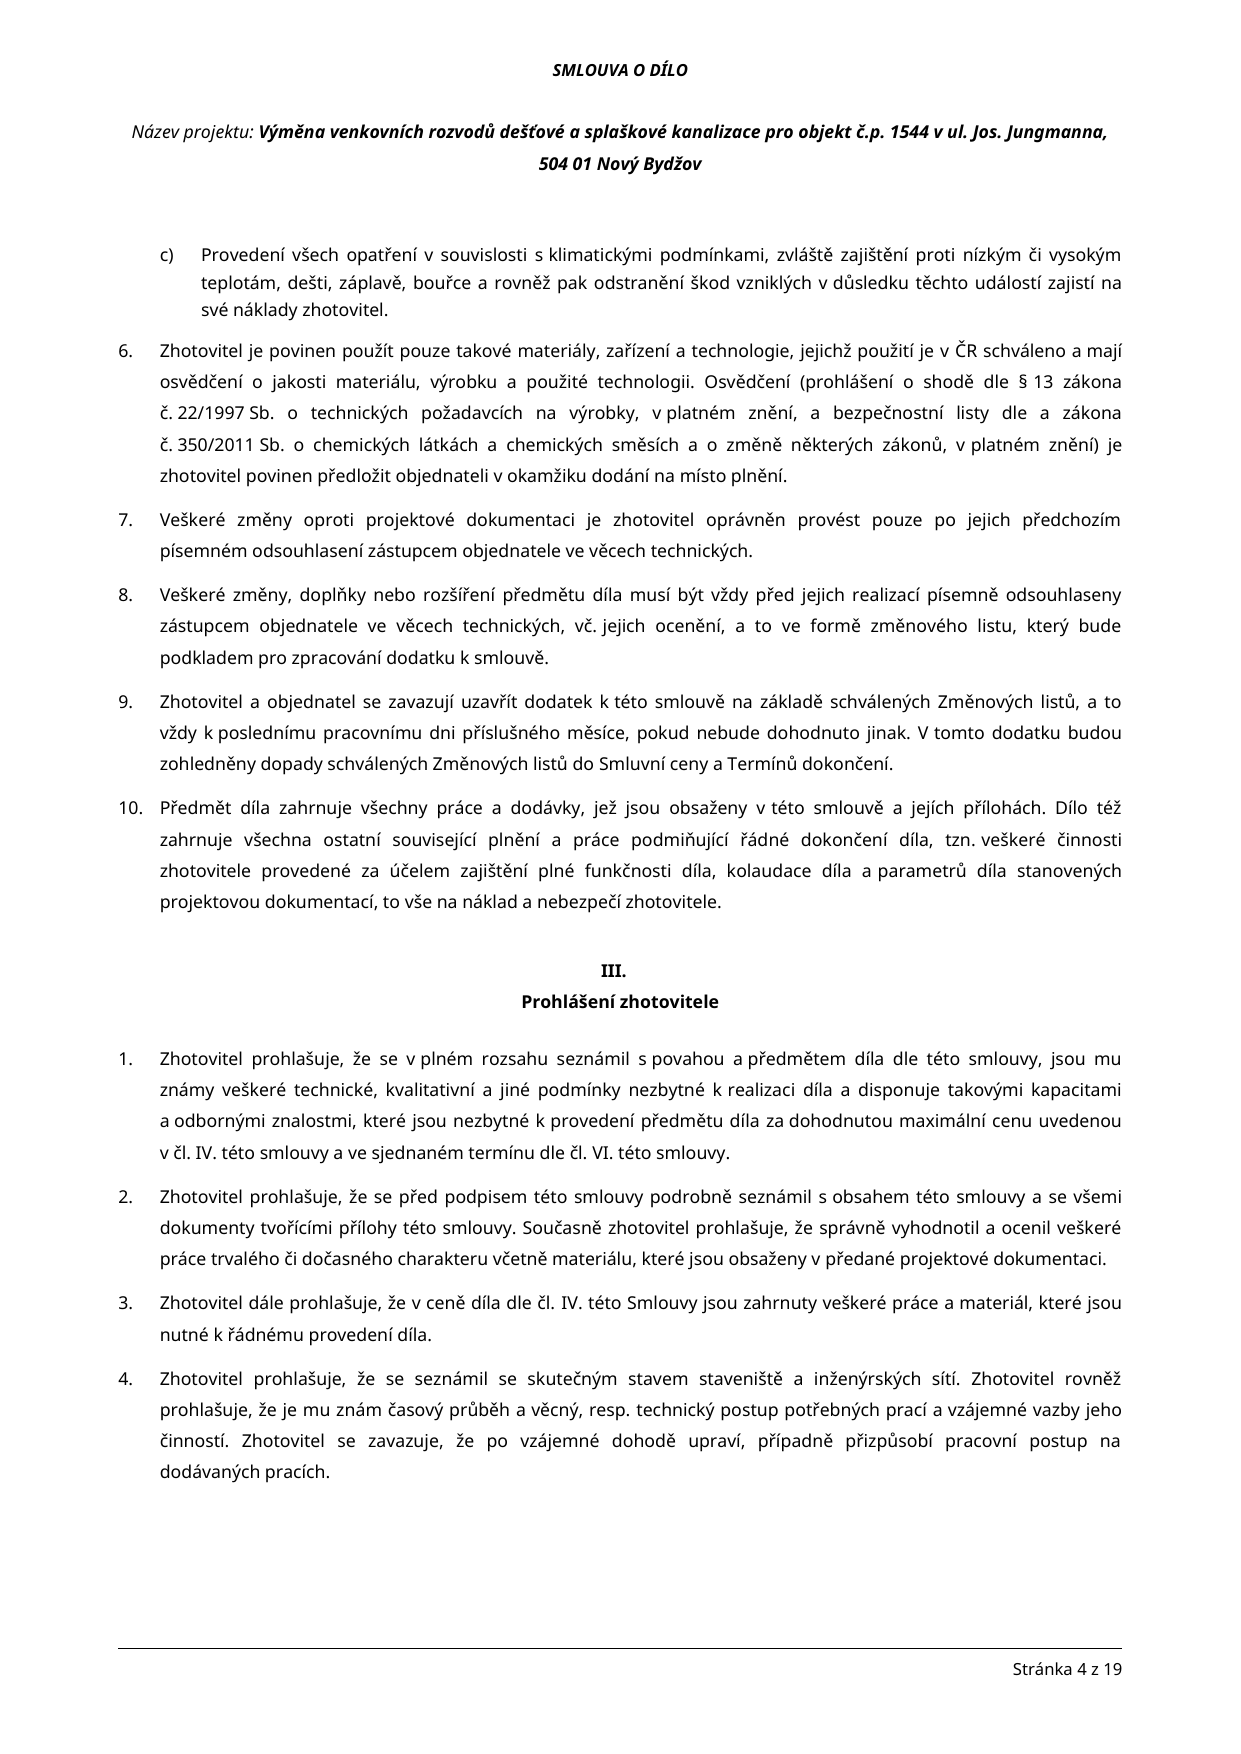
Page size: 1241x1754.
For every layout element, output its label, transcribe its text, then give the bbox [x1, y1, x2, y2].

text Zhotovitel je povinen použít pouze takové materiály, zařízení a technologie, jejichž použití je v ČR schváleno a mají osvědčení o jakosti materiálu, výrobku a použité technologii. Osvědčení (prohlášení o shodě dle § 13 zákona č. 22/1997 Sb. o technických požadavcích na výrobky, v platném znění, a bezpečnostní listy dle a zákona č. 350/2011 Sb. o chemických látkách a chemických směsích a o změně některých zákonů, v platném znění) je zhotovitel povinen předložit objednateli v okamžiku dodání na místo plnění. [118, 338, 1122, 488]
text Prohlášení zhotovitele [118, 990, 1122, 1014]
text Zhotovitel prohlašuje, že se před podpisem této smlouvy podrobně seznámil s obsahem této smlouvy a se všemi dokumenty tvořícími přílohy této smlouvy. Současně zhotovitel prohlašuje, že správně vyhodnotil a ocenil veškeré práce trvalého či dočasného charakteru včetně materiálu, které jsou obsaženy v předané projektové dokumentaci. [118, 1184, 1122, 1271]
text Zhotovitel prohlašuje, že se seznámil se skutečným stavem staveniště a inženýrských sítí. Zhotovitel rovněž prohlašuje, že je mu znám časový průběh a věcný, resp. technický postup potřebných prací a vzájemné vazby jeho činností. Zhotovitel se zavazuje, že po vzájemné dohodě upraví, případně přizpůsobí pracovní postup na dodávaných pracích. [118, 1366, 1122, 1484]
text Zhotovitel dále prohlašuje, že v ceně díla dle čl. IV. této Smlouvy jsou zahrnuty veškeré práce a materiál, které jsou nutné k řádnému provedení díla. [118, 1291, 1122, 1346]
text Veškeré změny, doplňky nebo rozšíření předmětu díla musí být vždy před jejich realizací písemně odsouhlaseny zástupcem objednatele ve věcech technických, vč. jejich ocenění, a to ve formě změnového listu, který bude podkladem pro zpracování dodatku k smlouvě. [118, 582, 1122, 669]
text Zhotovitel prohlašuje, že se v plném rozsahu seznámil s povahou a předmětem díla dle této smlouvy, jsou mu známy veškeré technické, kvalitativní a jiné podmínky nezbytné k realizaci díla a disponuje takovými kapacitami a odbornými znalostmi, které jsou nezbytné k provedení předmětu díla za dohodnutou maximální cenu uvedenou v čl. IV. této smlouvy a ve sjednaném termínu dle čl. VI. této smlouvy. [118, 1046, 1122, 1164]
text Provedení všech opatření v souvislosti s klimatickými podmínkami, zvláště zajištění proti nízkým či vysokým teplotám, dešti, záplavě, bouřce a rovněž pak odstranění škod vzniklých v důsledku těchto událostí zajistí na své náklady zhotovitel. [159, 242, 1122, 322]
text Zhotovitel a objednatel se zavazují uzavřít dodatek k této smlouvě na základě schválených Změnových listů, a to vždy k poslednímu pracovnímu dni příslušného měsíce, pokud nebude dohodnuto jinak. V tomto dodatku budou zohledněny dopady schválených Změnových listů do Smluvní ceny a Termínů dokončení. [118, 689, 1122, 776]
text Veškeré změny oproti projektové dokumentaci je zhotovitel oprávněn provést pouze po jejich předchozím písemném odsouhlasení zástupcem objednatele ve věcech technických. [118, 507, 1122, 563]
text Předmět díla zahrnuje všechny práce a dodávky, jež jsou obsaženy v této smlouvě a jejích přílohách. Dílo též zahrnuje všechna ostatní související plnění a práce podmiňující řádné dokončení díla, tzn. veškeré činnosti zhotovitele provedené za účelem zajištění plné funkčnosti díla, kolaudace díla a parametrů díla stanovených projektovou dokumentací, to vše na náklad a nebezpečí zhotovitele. [118, 796, 1122, 914]
